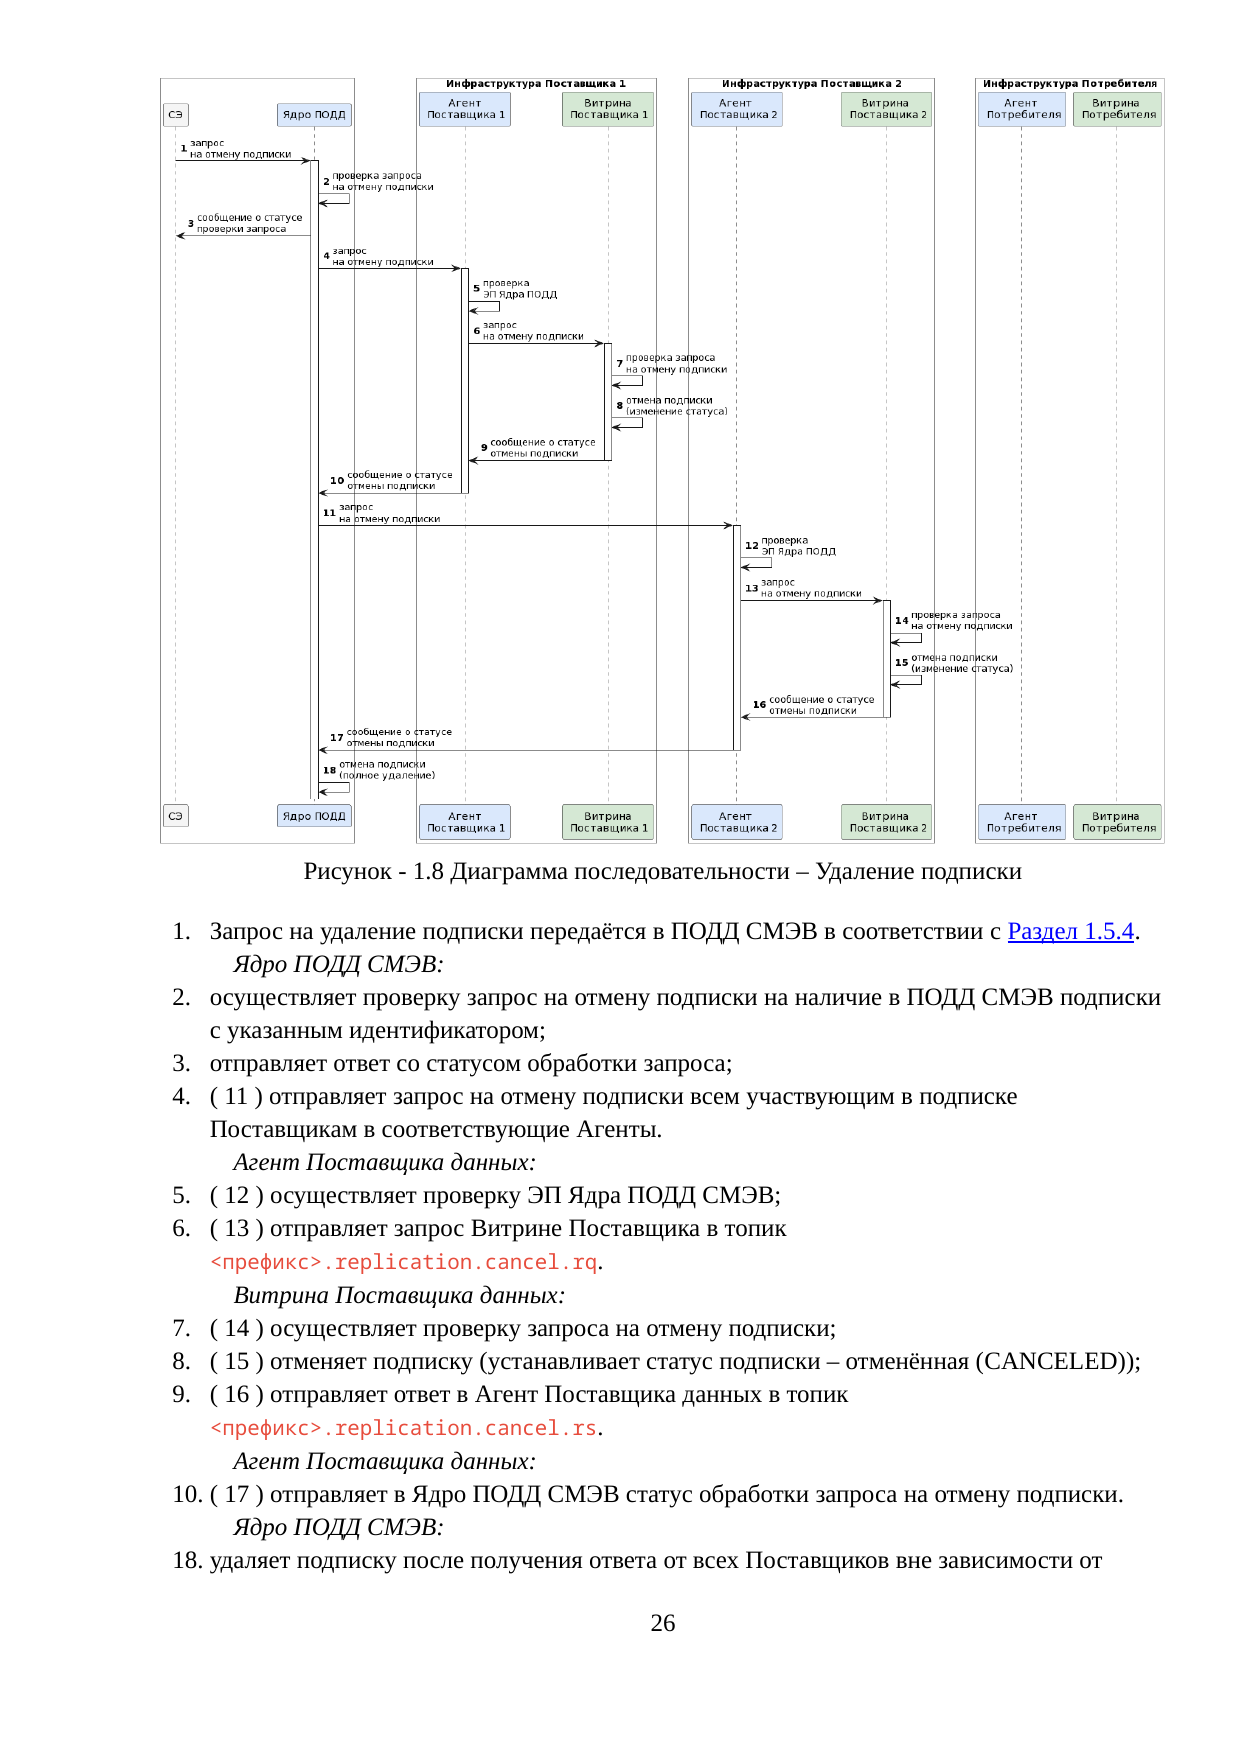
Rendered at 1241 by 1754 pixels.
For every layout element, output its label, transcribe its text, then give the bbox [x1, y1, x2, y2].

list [172, 1545, 1166, 1574]
text Рисунок - 1.8 Диаграмма последовательности – Удаление подписки [159, 856, 1166, 885]
list ( 12 ) осуществляет проверку ЭП Ядра ПОДД СМЭВ; [172, 1180, 1166, 1209]
list осуществляет проверку запрос на отмену подписки на наличие в ПОДД СМЭВ подписки с указанным идентификатором; [172, 982, 1166, 1044]
list ( 17 ) отправляет в Ядро ПОДД СМЭВ статус обработки запроса на отмену подписки. [172, 1479, 1166, 1508]
list Запрос на удаление подписки передаётся в ПОДД СМЭВ в соответствии c Раздел 1.5.4. [172, 916, 1166, 945]
text Агент Поставщика данных: [159, 1147, 1166, 1176]
list ( 16 ) отправляет ответ в Агент Поставщика данных в топик <префикс>.replication.cancel.rs. [172, 1379, 1166, 1442]
text Агент Поставщика данных: [159, 1446, 1166, 1475]
text Ядро ПОДД СМЭВ: [159, 949, 1166, 978]
list ( 11 ) отправляет запрос на отмену подписки всем участвующим в подписке Поставщикам в соответствующие Агенты. [172, 1081, 1166, 1143]
text Витрина Поставщика данных: [159, 1280, 1166, 1309]
list ( 14 ) осуществляет проверку запроса на отмену подписки; [172, 1313, 1166, 1342]
list ( 15 ) отменяет подписку (устанавливает статус подписки – отменённая (CANCELED)); [172, 1346, 1166, 1375]
list отправляет ответ со статусом обработки запроса; [172, 1048, 1166, 1077]
picture [159, 73, 1167, 846]
text Ядро ПОДД СМЭВ: [159, 1512, 1166, 1541]
list ( 13 ) отправляет запрос Витрине Поставщика в топик <префикс>.replication.cancel.rq. [172, 1213, 1166, 1276]
